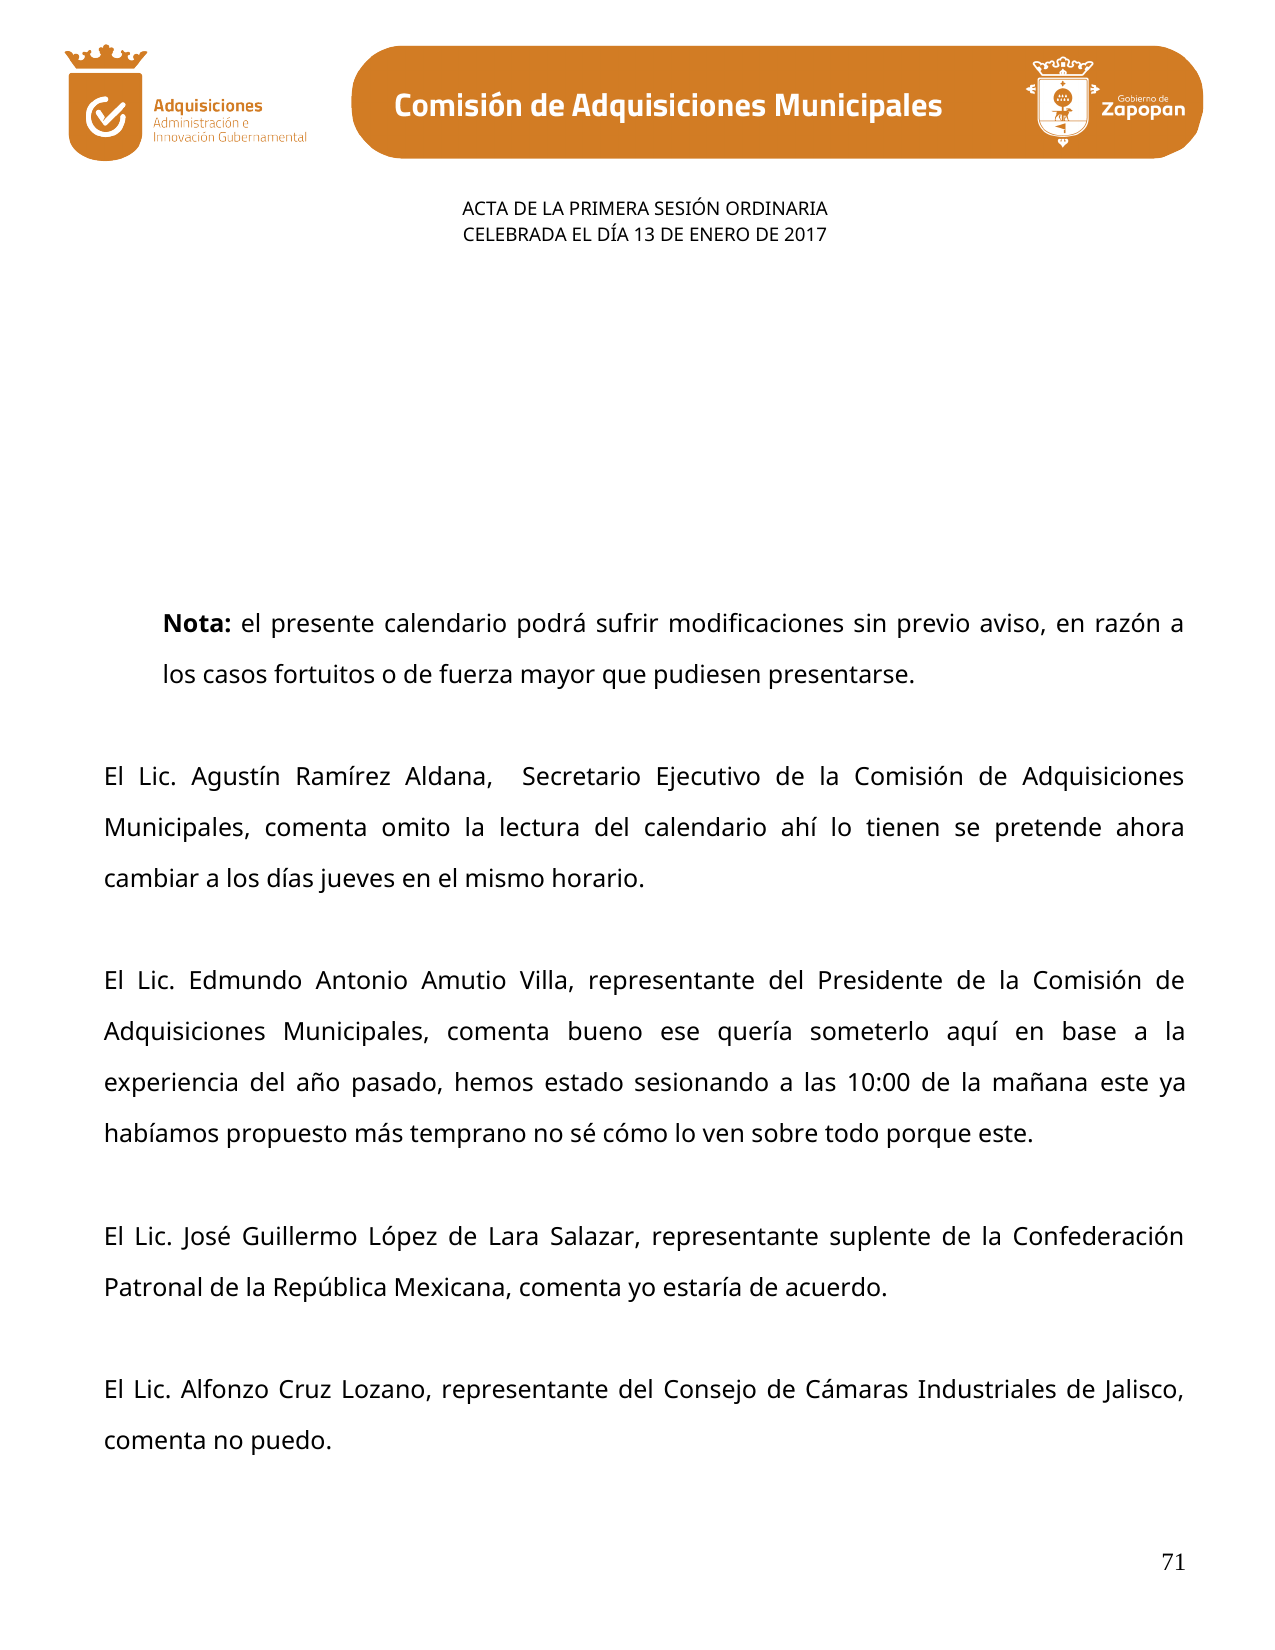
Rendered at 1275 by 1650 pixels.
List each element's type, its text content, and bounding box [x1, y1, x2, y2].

text El Lic. José Guillermo López de Lara Salazar, representante suplente de la Confederación Patronal de la República Mexicana, comenta yo estaría de acuerdo. [103, 1218, 1186, 1303]
text El Lic. Alfonzo Cruz Lozano, representante del Consejo de Cámaras Industriales de Jalisco, comenta no puedo. [103, 1371, 1186, 1456]
text El Lic. Agustín Ramírez Aldana, Secretario Ejecutivo de la Comisión de Adquisiciones Municipales, comenta omito la lectura del calendario ahí lo tienen se pretende ahora cambiar a los días jueves en el mismo horario. [103, 759, 1186, 895]
text El Lic. Edmundo Antonio Amutio Villa, representante del Presidente de la Comisión de Adquisiciones Municipales, comenta bueno ese quería someterlo aquí en base a la experiencia del año pasado, hemos estado sesionando a las 10:00 de la mañana este ya habíamos propuesto más temprano no sé cómo lo ven sobre todo porque este. [103, 963, 1186, 1150]
text Nota: el presente calendario podrá sufrir modificaciones sin previo aviso, en razón a los casos fortuitos o de fuerza mayor que pudiesen presentarse. [162, 606, 1186, 691]
picture [54, 38, 1212, 164]
